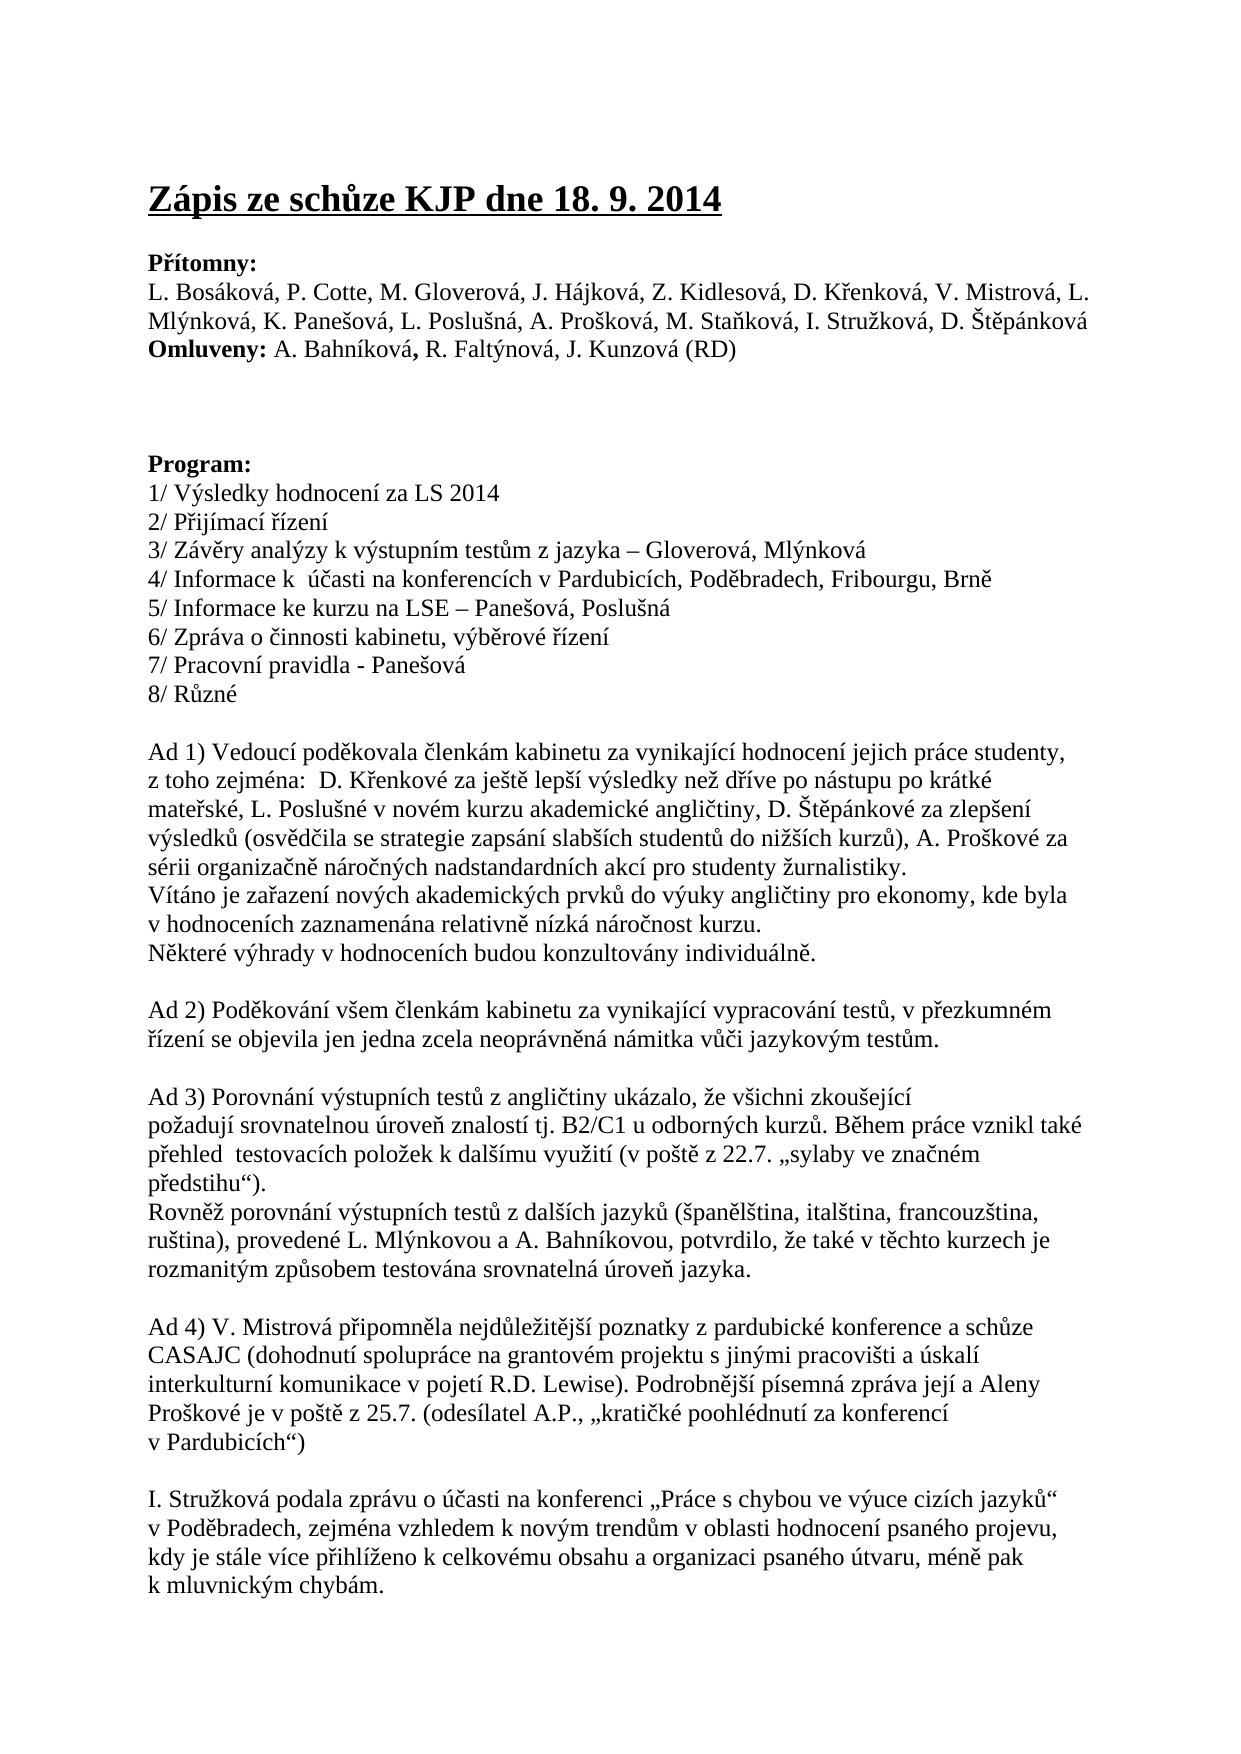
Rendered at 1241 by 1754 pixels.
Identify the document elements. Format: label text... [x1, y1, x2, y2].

text 4/ Informace k účasti na konferencích v Pardubicích, Poděbradech, Fribourgu, Brně [148, 564, 1093, 593]
text Ad 4) V. Mistrová připomněla nejdůležitější poznatky z pardubické konference a schůze CASAJC (dohodnutí spolupráce na grantovém projektu s jinými pracovišti a úskalí interkulturní komunikace v pojetí R.D. Lewise). Podrobnější písemná zpráva její a Aleny Proškové je v poště z 25.7. (odesílatel A.P., „kratičké poohlédnutí za konferencí v Pardubicích“) [148, 1312, 1093, 1455]
text 3/ Závěry analýzy k výstupním testům z jazyka – Gloverová, Mlýnková [148, 535, 1093, 564]
text 2/ Přijímací řízení [148, 507, 1093, 535]
text I. Stružková podala zprávu o účasti na konferenci „Práce s chybou ve výuce cizích jazyků“ [148, 1484, 1093, 1513]
text 6/ Zpráva o činnosti kabinetu, výběrové řízení [148, 622, 1093, 650]
text Přítomny: [148, 248, 1093, 277]
text L. Bosáková, P. Cotte, M. Gloverová, J. Hájková, Z. Kidlesová, D. Křenková, V. Mistrová, L. Mlýnková, K. Panešová, L. Poslušná, A. Prošková, M. Staňková, I. Stružková, D. Štěpánková [148, 277, 1093, 334]
text v Poděbradech, zejména vzhledem k novým trendům v oblasti hodnocení psaného projevu, kdy je stále více přihlíženo k celkovému obsahu a organizaci psaného útvaru, méně pak k mluvnickým chybám. [148, 1513, 1093, 1599]
text 5/ Informace ke kurzu na LSE – Panešová, Poslušná [148, 593, 1093, 622]
text Vítáno je zařazení nových akademických prvků do výuky angličtiny pro ekonomy, kde byla v hodnoceních zaznamenána relativně nízká náročnost kurzu. [148, 880, 1093, 938]
text Některé výhrady v hodnoceních budou konzultovány individuálně. [148, 938, 1093, 967]
text Ad 1) Vedoucí poděkovala členkám kabinetu za vynikající hodnocení jejich práce studenty, [148, 737, 1093, 765]
text 1/ Výsledky hodnocení za LS 2014 [148, 478, 1093, 507]
text Program: [148, 449, 1093, 478]
text 8/ Různé [148, 679, 1093, 708]
text Omluveny: A. Bahníková, R. Faltýnová, J. Kunzová (RD) [148, 334, 1093, 363]
text Ad 2) Poděkování všem členkám kabinetu za vynikající vypracování testů, v přezkumném řízení se objevila jen jedna zcela neoprávněná námitka vůči jazykovým testům. [148, 995, 1093, 1053]
text 7/ Pracovní pravidla - Panešová [148, 650, 1093, 679]
text Rovněž porovnání výstupních testů z dalších jazyků (španělština, italština, francouzština, ruština), provedené L. Mlýnkovou a A. Bahníkovou, potvrdilo, že také v těchto kurzech je rozmanitým způsobem testována srovnatelná úroveň jazyka. [148, 1197, 1093, 1283]
text z toho zejména: D. Křenkové za ještě lepší výsledky než dříve po nástupu po krátké mateřské, L. Poslušné v novém kurzu akademické angličtiny, D. Štěpánkové za zlepšení výsledků (osvědčila se strategie zapsání slabších studentů do nižších kurzů), A. Proškové za sérii organizačně náročných nadstandardních akcí pro studenty žurnalistiky. [148, 765, 1093, 880]
text Ad 3) Porovnání výstupních testů z angličtiny ukázalo, že všichni zkoušející [148, 1082, 1093, 1110]
text požadují srovnatelnou úroveň znalostí tj. B2/C1 u odborných kurzů. Během práce vznikl také přehled testovacích položek k dalšímu využití (v poště z 22.7. „sylaby ve značném předstihu“). [148, 1110, 1093, 1197]
text Zápis ze schůze KJP dne 18. 9. 2014 [148, 148, 1093, 219]
